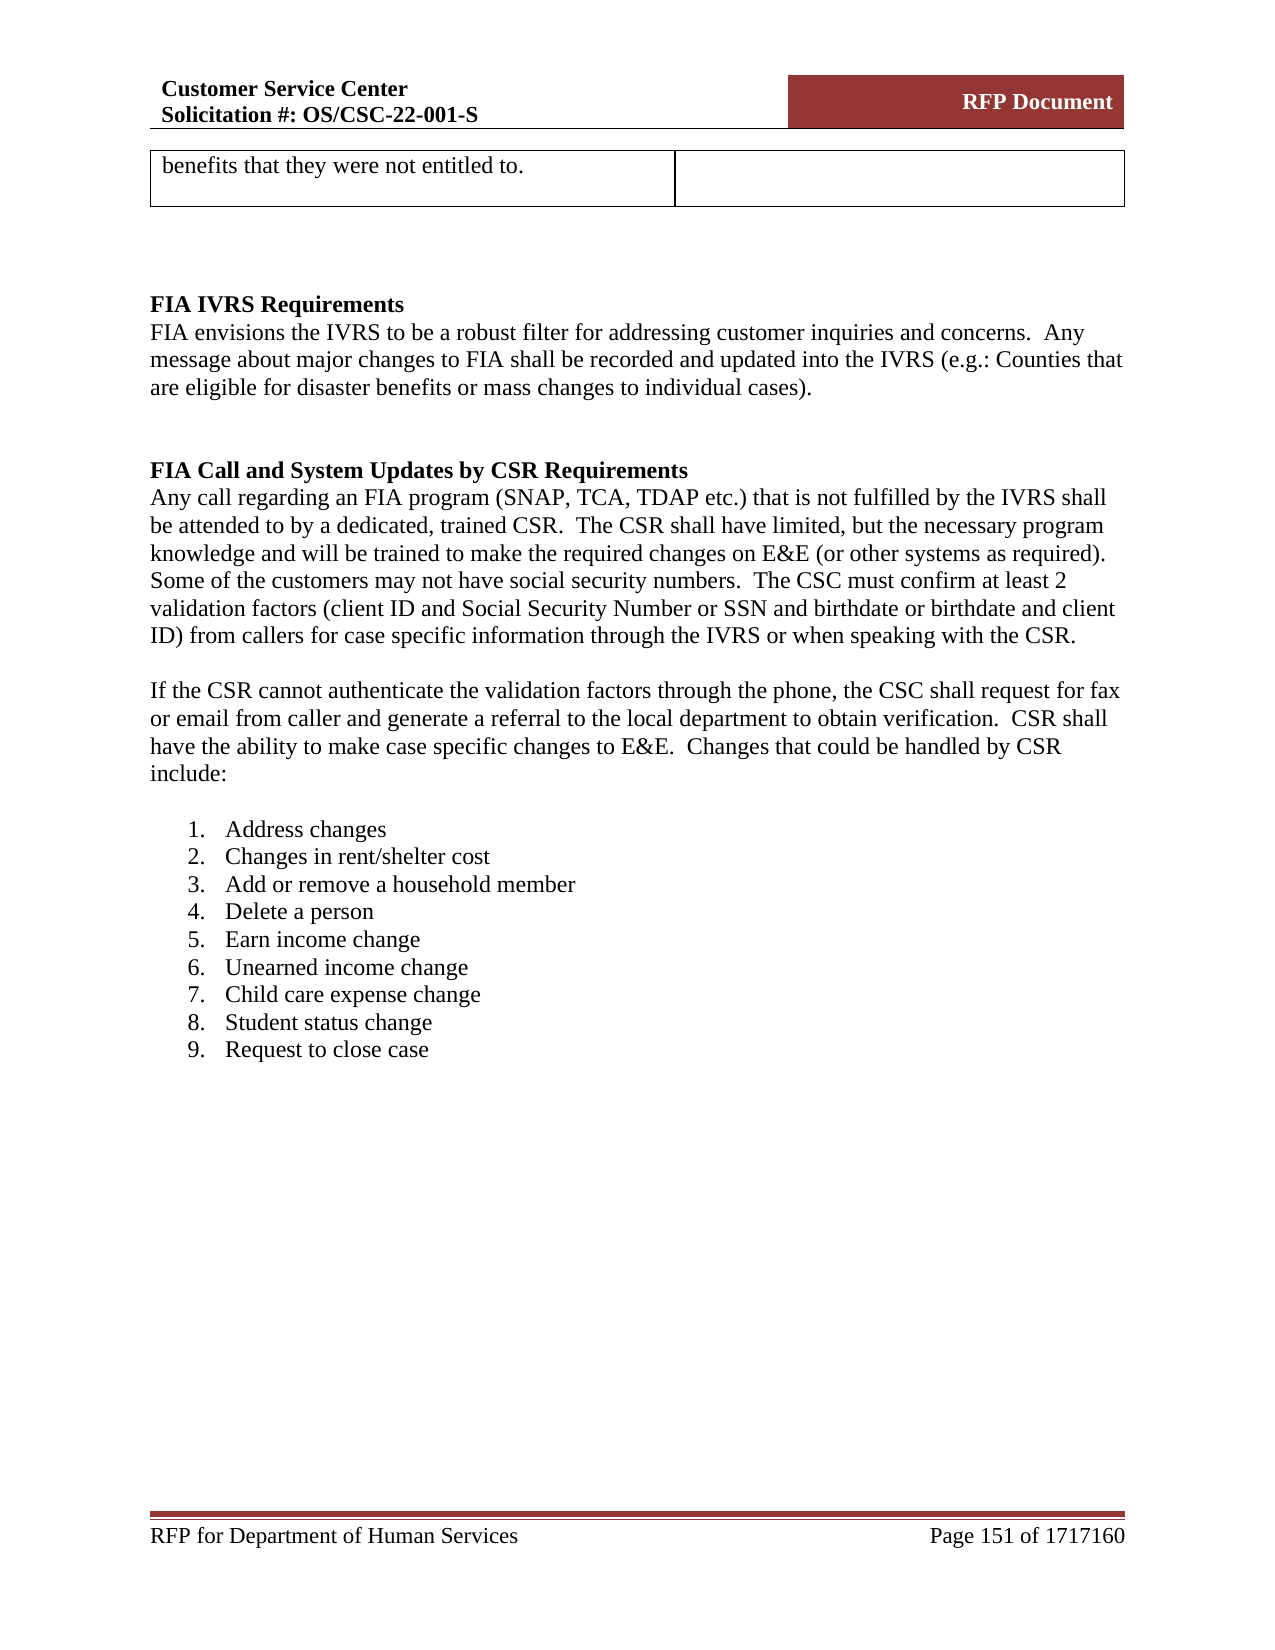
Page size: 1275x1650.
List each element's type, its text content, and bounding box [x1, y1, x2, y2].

list Address changes [187, 814, 1125, 842]
text FIA IVRS Requirements [150, 290, 1125, 318]
list Request to close case [187, 1035, 1125, 1063]
text FIA envisions the IVRS to be a robust filter for addressing customer inquiries and concerns. Any message about major changes to FIA shall be recorded and updated into the IVRS (e.g.: Counties that are eligible for disaster benefits or mass changes to individual cases). [150, 318, 1125, 401]
list Child care expense change [187, 980, 1125, 1008]
list Add or remove a household member [187, 870, 1125, 897]
list Unearned income change [187, 953, 1125, 980]
text FIA Call and System Updates by CSR Requirements [150, 456, 1125, 483]
text If the CSR cannot authenticate the validation factors through the phone, the CSC shall request for fax or email from caller and generate a referral to the local department to obtain verification. CSR shall have the ability to make case specific changes to E&E. Changes that could be handled by CSR include: [150, 677, 1125, 787]
list Delete a person [187, 897, 1125, 925]
text Any call regarding an FIA program (SNAP, TCA, TDAP etc.) that is not fulfilled by the IVRS shall be attended to by a dedicated, trained CSR. The CSR shall have limited, but the necessary program knowledge and will be trained to make the required changes on E&E (or other systems as required). Some of the customers may not have social security numbers. The CSC must confirm at least 2 validation factors (client ID and Social Security Number or SSN and birthdate or birthdate and client ID) from callers for case specific information through the IVRS or when speaking with the CSR. [150, 483, 1125, 649]
list Changes in rent/shelter cost [187, 842, 1125, 870]
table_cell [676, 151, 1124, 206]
list Student status change [187, 1008, 1125, 1035]
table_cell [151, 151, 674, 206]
list Earn income change [187, 925, 1125, 953]
